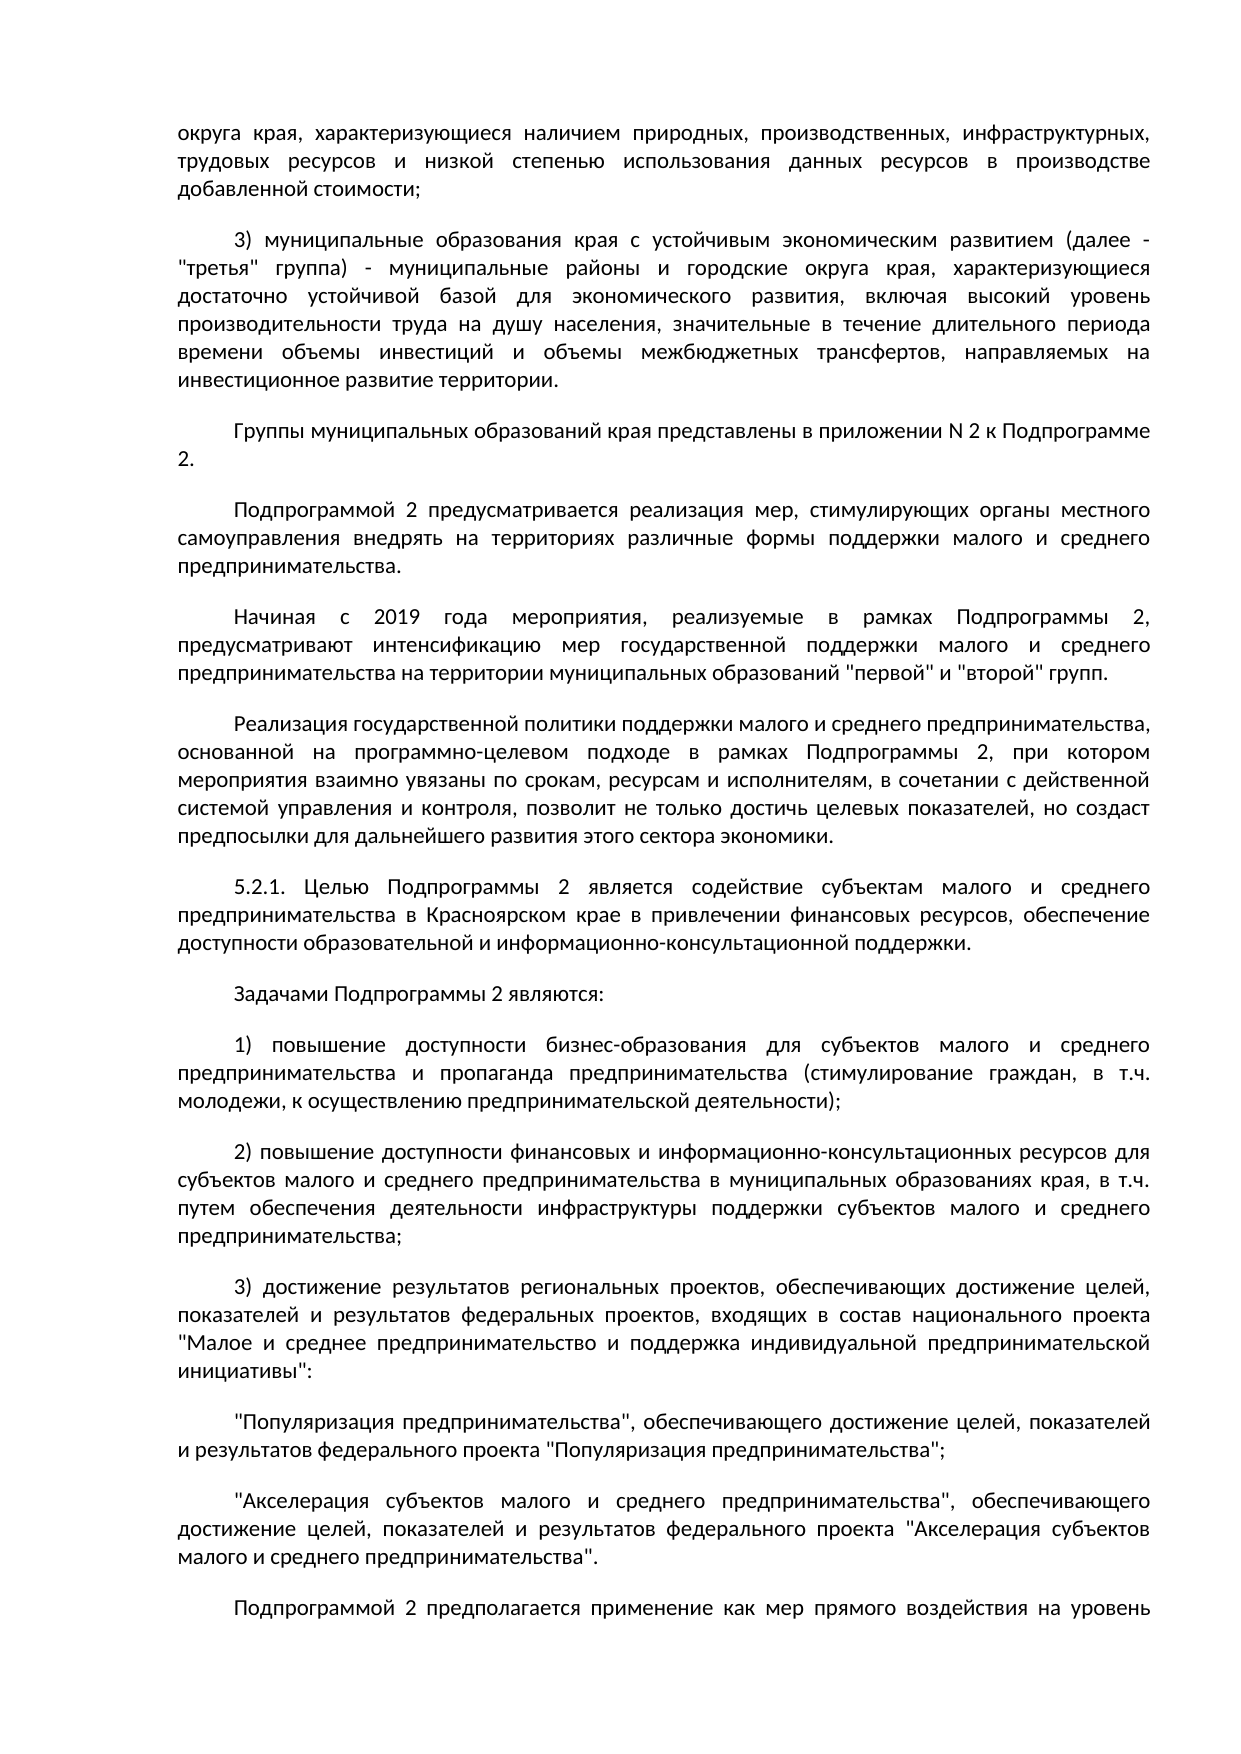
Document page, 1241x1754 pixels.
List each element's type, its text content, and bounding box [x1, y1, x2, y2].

text 2) повышение доступности финансовых и информационно-консультационных ресурсов для субъектов малого и среднего предпринимательства в муниципальных образованиях края, в т.ч. путем обеспечения деятельности инфраструктуры поддержки субъектов малого и среднего предпринимательства; [177, 1137, 1152, 1249]
text 3) муниципальные образования края с устойчивым экономическим развитием (далее - "третья" группа) - муниципальные районы и городские округа края, характеризующиеся достаточно устойчивой базой для экономического развития, включая высокий уровень производительности труда на душу населения, значительные в течение длительного периода времени объемы инвестиций и объемы межбюджетных трансфертов, направляемых на инвестиционное развитие территории. [177, 225, 1152, 393]
text 1) повышение доступности бизнес-образования для субъектов малого и среднего предпринимательства и пропаганда предпринимательства (стимулирование граждан, в т.ч. молодежи, к осуществлению предпринимательской деятельности); [177, 1030, 1152, 1114]
text Задачами Подпрограммы 2 являются: [177, 979, 1152, 1007]
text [177, 118, 1152, 202]
text Подпрограммой 2 предусматривается реализация мер, стимулирующих органы местного самоуправления внедрять на территориях различные формы поддержки малого и среднего предпринимательства. [177, 495, 1152, 579]
text Группы муниципальных образований края представлены в приложении N 2 к Подпрограмме 2. [177, 416, 1152, 472]
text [177, 1593, 1152, 1621]
text "Акселерация субъектов малого и среднего предпринимательства", обеспечивающего достижение целей, показателей и результатов федерального проекта "Акселерация субъектов малого и среднего предпринимательства". [177, 1486, 1152, 1570]
text 3) достижение результатов региональных проектов, обеспечивающих достижение целей, показателей и результатов федеральных проектов, входящих в состав национального проекта "Малое и среднее предпринимательство и поддержка индивидуальной предпринимательской инициативы": [177, 1272, 1152, 1384]
text "Популяризация предпринимательства", обеспечивающего достижение целей, показателей и результатов федерального проекта "Популяризация предпринимательства"; [177, 1407, 1152, 1463]
text 5.2.1. Целью Подпрограммы 2 является содействие субъектам малого и среднего предпринимательства в Красноярском крае в привлечении финансовых ресурсов, обеспечение доступности образовательной и информационно-консультационной поддержки. [177, 872, 1152, 956]
text Реализация государственной политики поддержки малого и среднего предпринимательства, основанной на программно-целевом подходе в рамках Подпрограммы 2, при котором мероприятия взаимно увязаны по срокам, ресурсам и исполнителям, в сочетании с действенной системой управления и контроля, позволит не только достичь целевых показателей, но создаст предпосылки для дальнейшего развития этого сектора экономики. [177, 709, 1152, 849]
text Начиная с 2019 года мероприятия, реализуемые в рамках Подпрограммы 2, предусматривают интенсификацию мер государственной поддержки малого и среднего предпринимательства на территории муниципальных образований "первой" и "второй" групп. [177, 602, 1152, 686]
